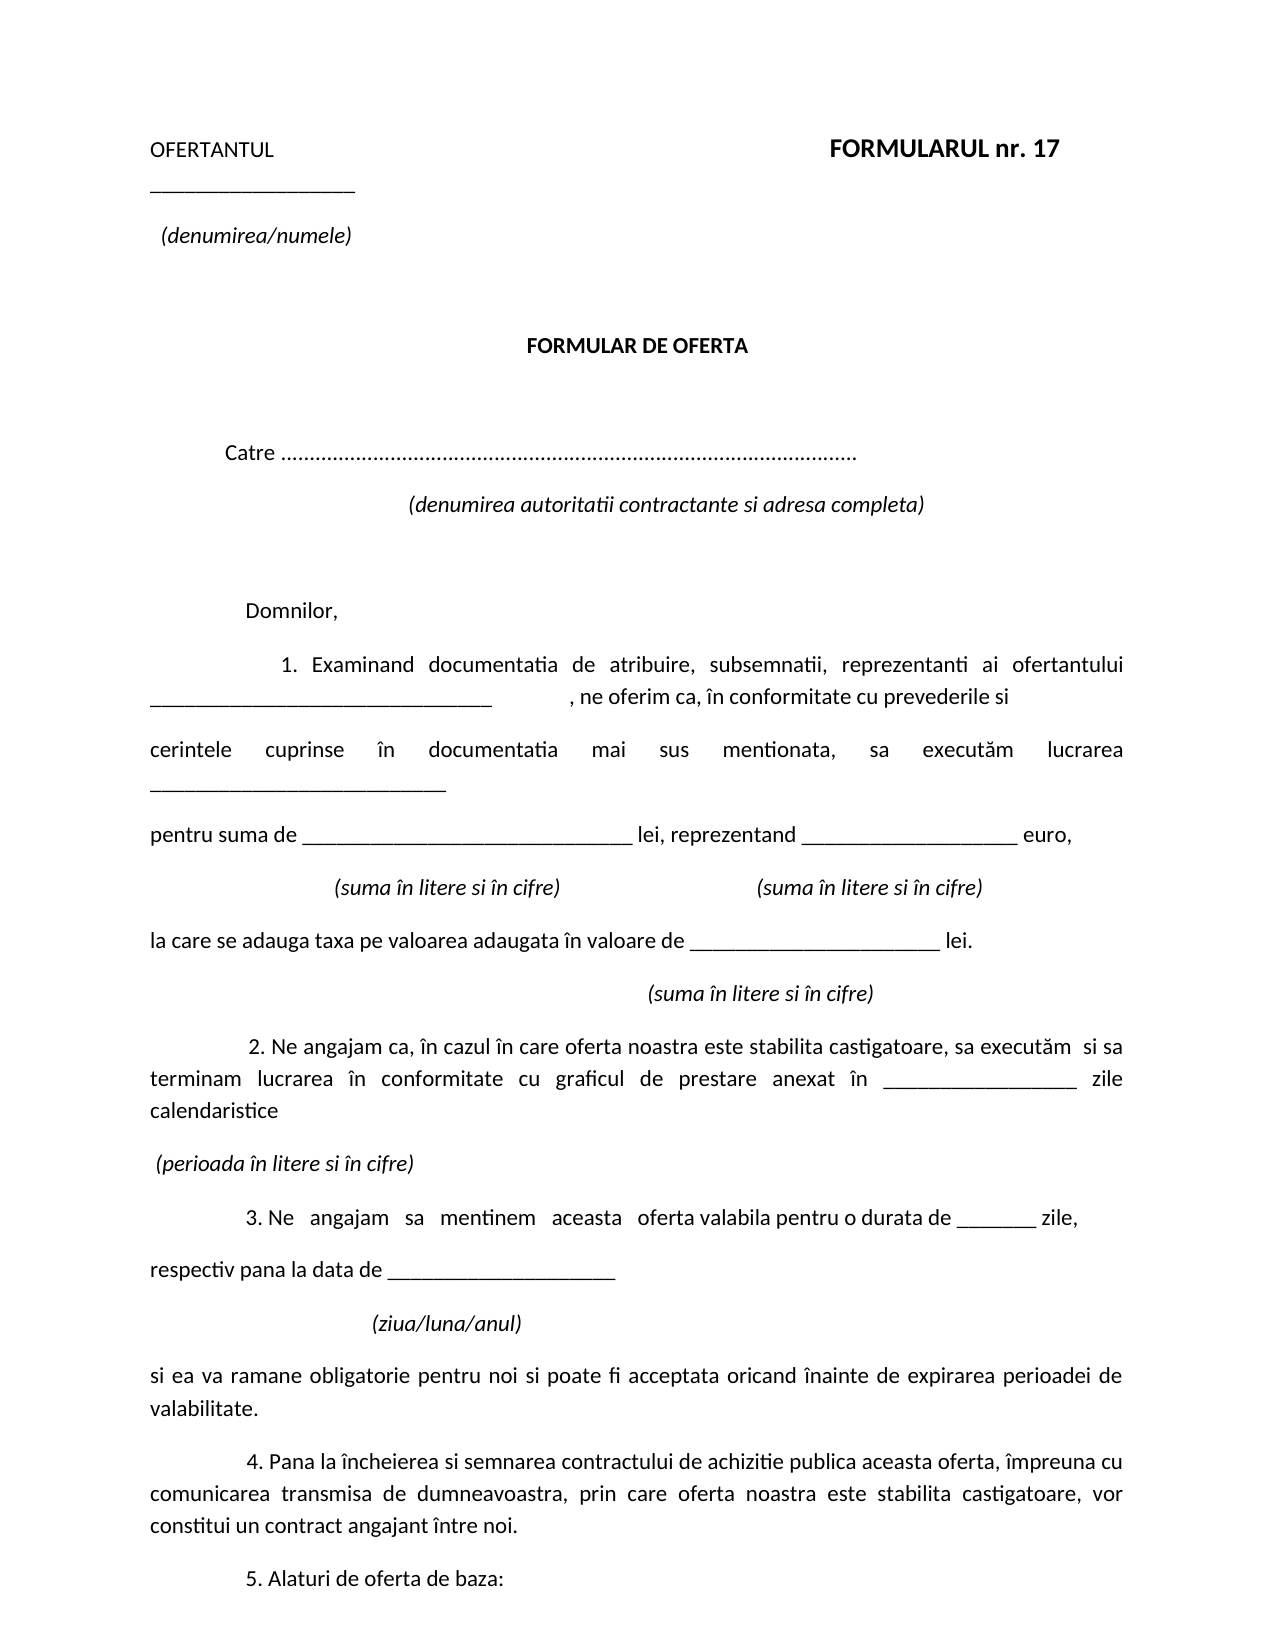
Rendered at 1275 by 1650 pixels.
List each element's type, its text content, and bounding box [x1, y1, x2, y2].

text 3. Ne angajam sa mentinem aceasta oferta valabila pentru o durata de _______ zile, [150, 1203, 1125, 1231]
text si ea va ramane obligatorie pentru noi si poate fi acceptata oricand înainte de expirarea perioadei de valabilitate. [150, 1362, 1125, 1422]
text 2. Ne angajam ca, în cazul în care oferta noastra este stabilita castigatoare, sa executăm si sa terminam lucrarea în conformitate cu graficul de prestare anexat în _________________ zile calendaristice [150, 1032, 1125, 1124]
text (suma în litere si în cifre) (suma în litere si în cifre) [150, 873, 1125, 901]
text (denumirea/numele) [150, 221, 1125, 249]
text (ziua/luna/anul) [150, 1309, 1125, 1337]
text cerintele cuprinse în documentatia mai sus mentionata, sa executăm lucrarea __________________________ [150, 735, 1125, 795]
text Domnilor, [150, 597, 1125, 625]
text (perioada în litere si în cifre) [150, 1149, 1125, 1178]
text (suma în litere si în cifre) [150, 979, 1125, 1007]
text 4. Pana la încheierea si semnarea contractului de achizitie publica aceasta oferta, împreuna cu comunicarea transmisa de dumneavoastra, prin care oferta noastra este stabilita castigatoare, vor constitui un contract angajant între noi. [150, 1447, 1125, 1539]
text respectiv pana la data de ____________________ [150, 1256, 1125, 1284]
text (denumirea autoritatii contractante si adresa completa) [225, 491, 1125, 519]
text la care se adauga taxa pe valoarea adaugata în valoare de ______________________ lei. [150, 926, 1125, 954]
text pentru suma de _____________________________ lei, reprezentand ___________________ euro, [150, 820, 1125, 848]
text OFERTANTUL FORMULARUL nr. 17 __________________ [150, 131, 1125, 196]
text 5. Alaturi de oferta de baza: [150, 1564, 1125, 1592]
text Catre .................................................................................................... [150, 438, 1125, 466]
text FORMULAR DE OFERTA [150, 332, 1125, 359]
text 1. Examinand documentatia de atribuire, subsemnatii, reprezentanti ai ofertantului ______________________________ , ne oferim ca, în conformitate cu prevederile si [150, 650, 1125, 710]
